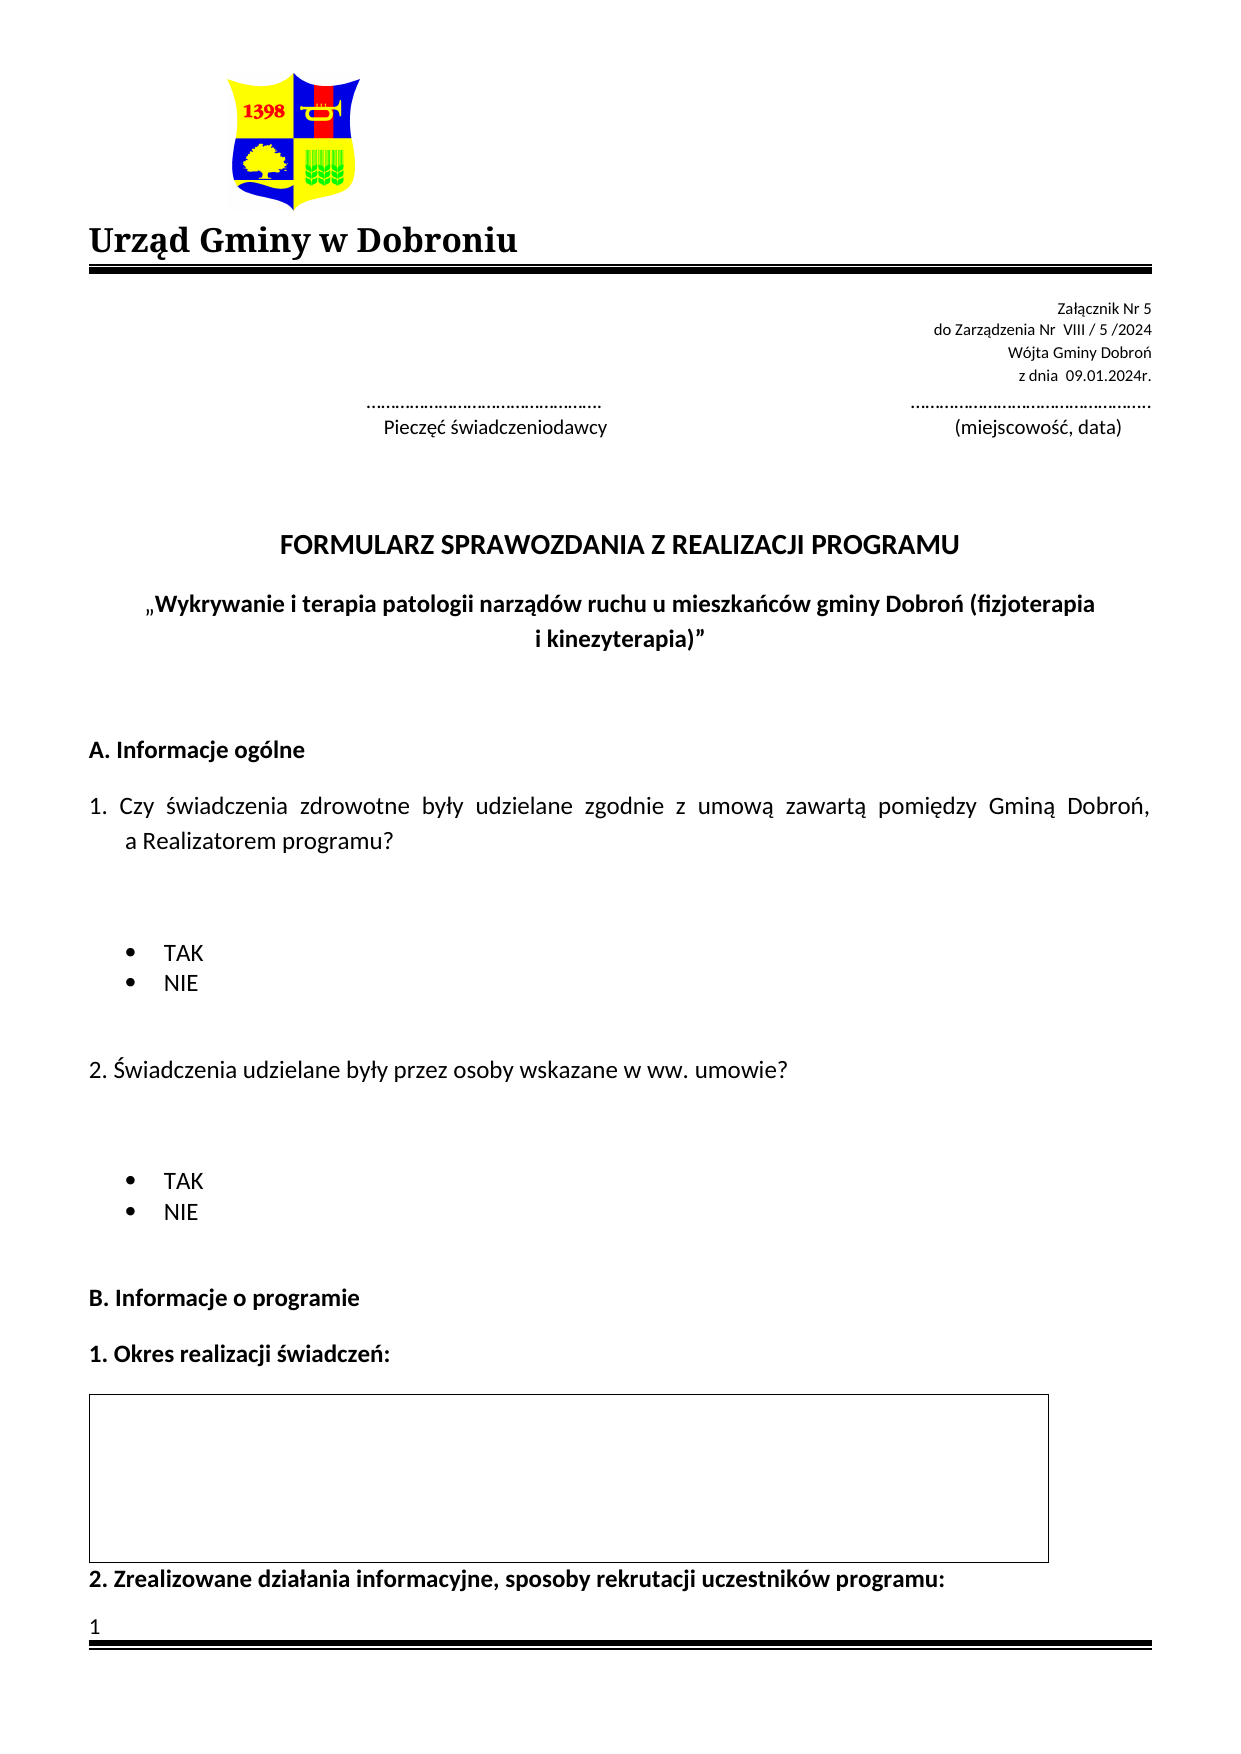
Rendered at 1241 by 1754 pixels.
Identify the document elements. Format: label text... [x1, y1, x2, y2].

text A. Informacje ogólne [89, 734, 1152, 765]
list NIE [126, 1196, 1152, 1226]
table_header [90, 1395, 1048, 1562]
list TAK [126, 1165, 1152, 1196]
text 1. Okres realizacji świadczeń: [89, 1338, 1152, 1369]
text 1. Czy świadczenia zdrowotne były udzielane zgodnie z umową zawartą pomiędzy Gminą Dobroń, …...a Realizatorem programu? [89, 790, 1152, 856]
text Pieczęć świadczeniodawcy (miejscowość, data) [89, 414, 1152, 439]
text B. Informacje o programie [89, 1282, 1152, 1313]
picture [227, 73, 360, 211]
text Wójta Gminy Dobroń [89, 342, 1152, 362]
text do Zarządzenia Nr VIII / 5 /2024 [89, 319, 1152, 339]
text FORMULARZ SPRAWOZDANIA Z REALIZACJI PROGRAMU [89, 526, 1152, 562]
text z dnia 09.01.2024r. [89, 365, 1152, 386]
list NIE [126, 967, 1152, 998]
text …………………………………………. ………………………………………….. [89, 389, 1152, 414]
text 2. Zrealizowane działania informacyjne, sposoby rekrutacji uczestników programu: [89, 1563, 1152, 1594]
text 2. Świadczenia udzielane były przez osoby wskazane w ww. umowie? [89, 1054, 1152, 1084]
text „Wykrywanie i terapia patologii narządów ruchu u mieszkańców gminy Dobroń (fizjoterapia i kinezyterapia)” [89, 588, 1152, 653]
list TAK [126, 937, 1152, 967]
text Załącznik Nr 5 [89, 298, 1152, 319]
